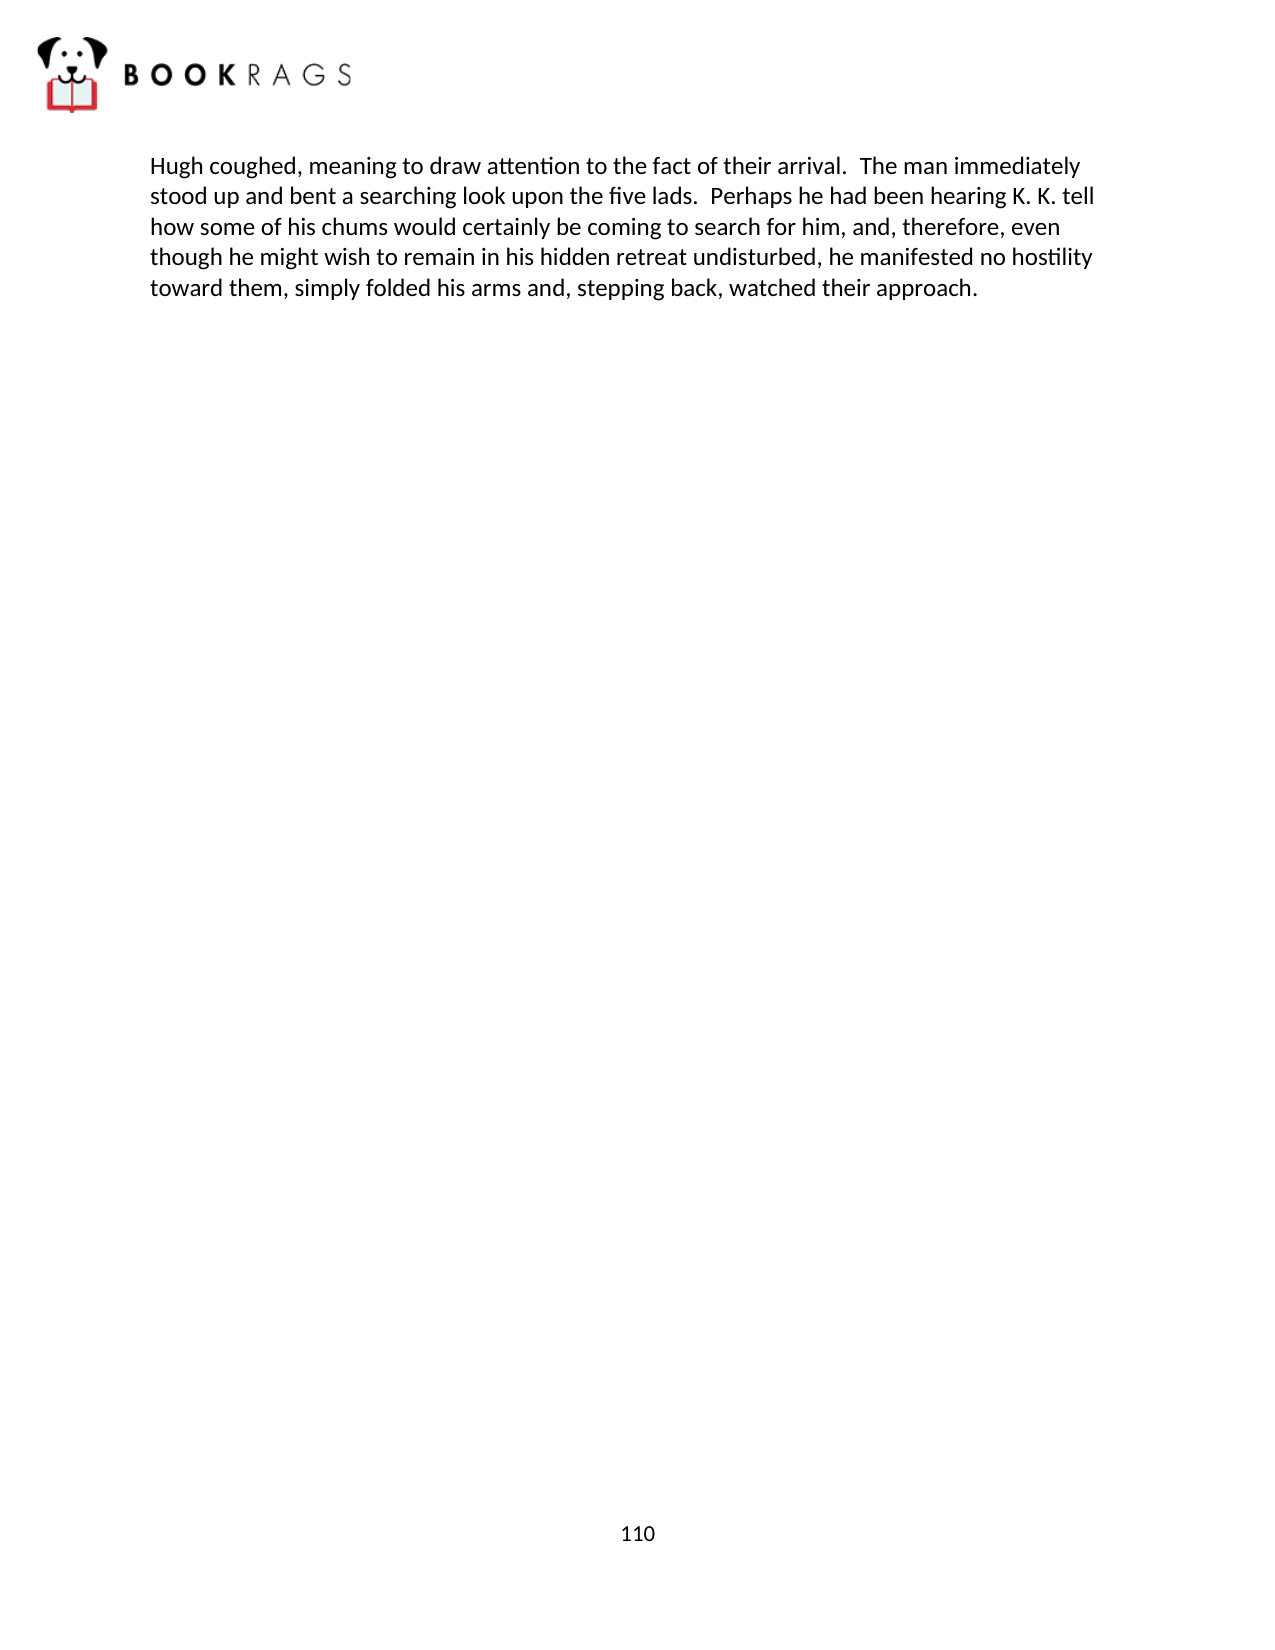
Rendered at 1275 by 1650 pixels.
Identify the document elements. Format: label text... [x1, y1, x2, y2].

text Hugh coughed, meaning to draw attention to the fact of their arrival. The man immediately stood up and bent a searching look upon the five lads. Perhaps he had been hearing K. K. tell how some of his chums would certainly be coming to search for him, and, therefore, even though he might wish to remain in his hidden retreat undisturbed, he manifested no hostility toward them, simply folded his arms and, stepping back, watched their approach. [150, 150, 1125, 303]
picture [37, 37, 351, 113]
